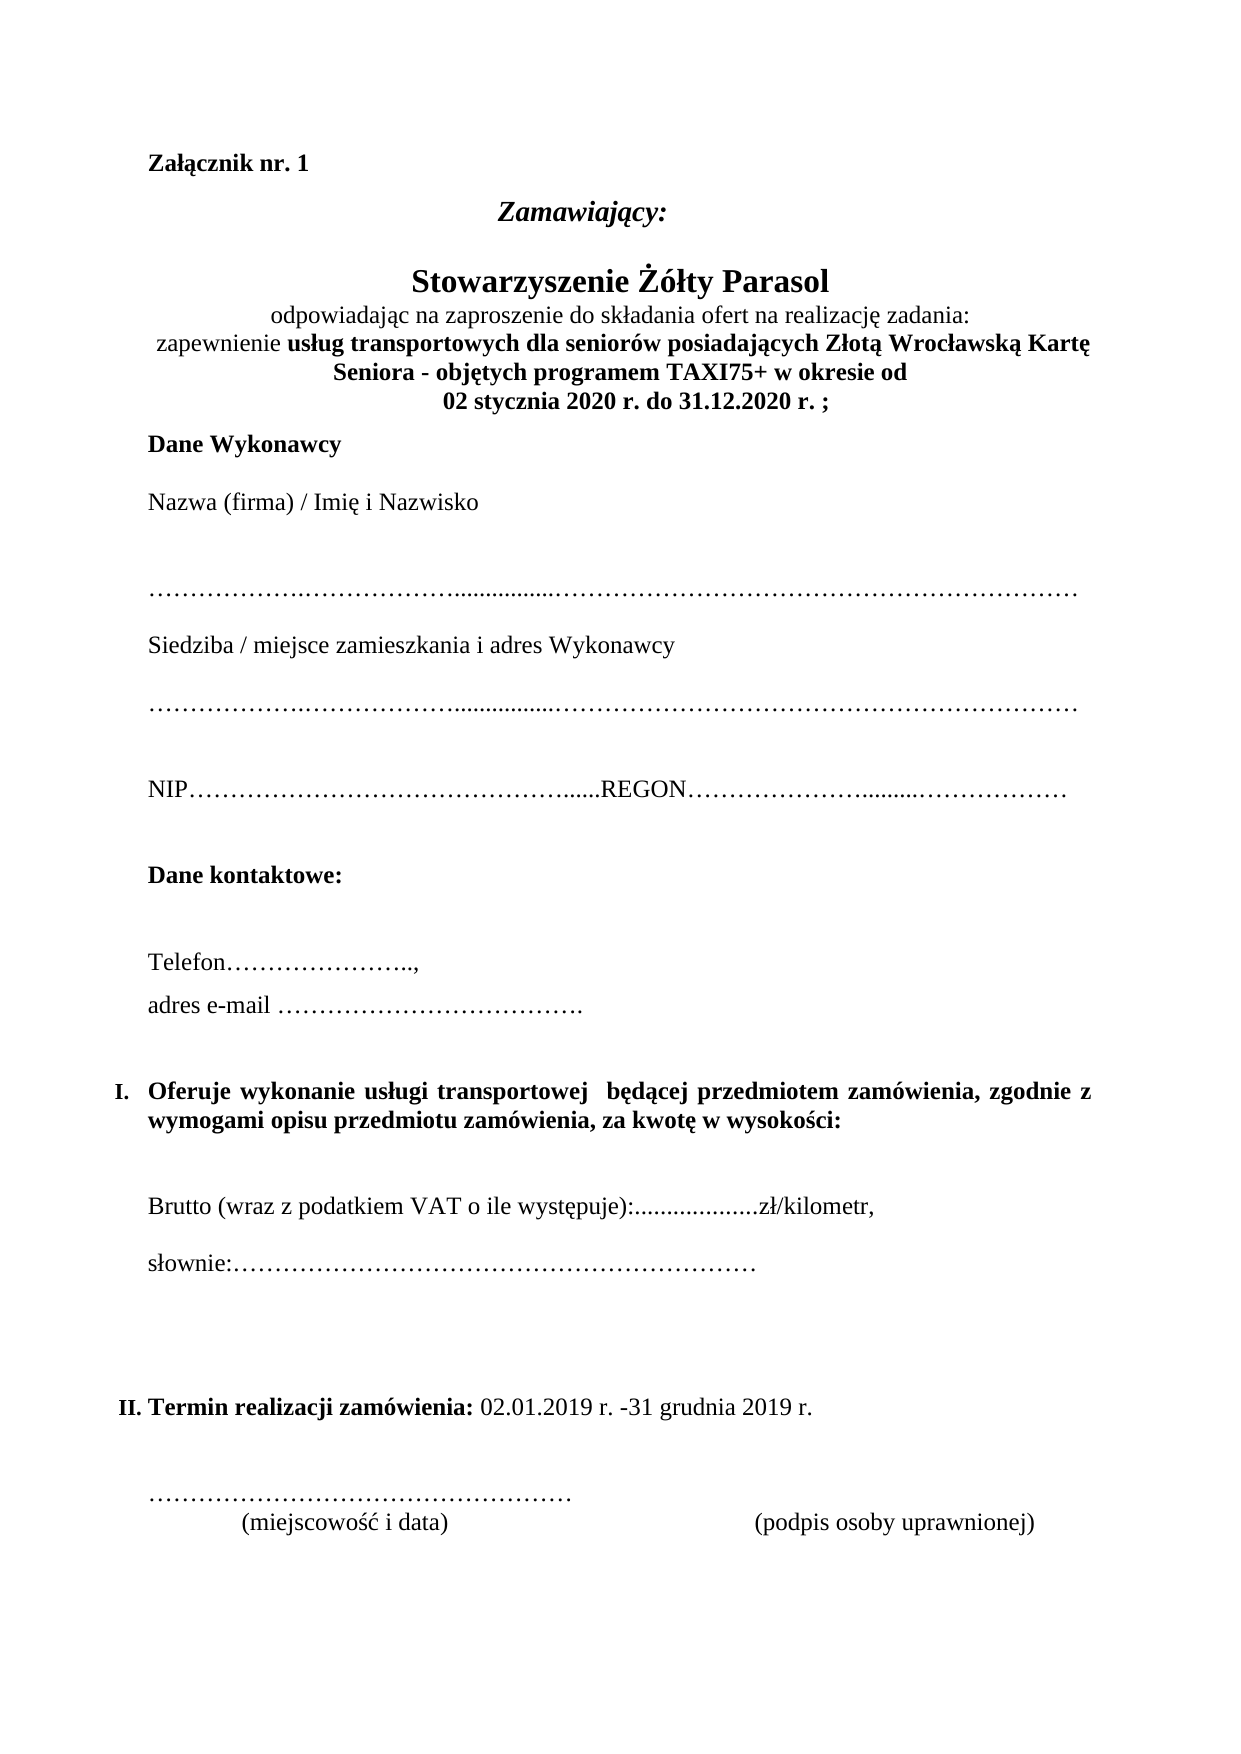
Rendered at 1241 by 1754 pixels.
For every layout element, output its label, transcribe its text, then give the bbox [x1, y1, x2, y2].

text Siedziba / miejsce zamieszkania i adres Wykonawcy [148, 630, 1093, 659]
text Załącznik nr. 1 [148, 148, 1093, 176]
list Oferuje wykonanie usługi transportowej będącej przedmiotem zamówienia, zgodnie z wymogami opisu przedmiotu zamówienia, za kwotę w wysokości: [114, 1076, 1093, 1133]
text Brutto (wraz z podatkiem VAT o ile występuje): zł/kilometr, słownie:……………………………………………………… [148, 1191, 1093, 1277]
text (miejscowość i data) (podpis osoby uprawnionej) [148, 1507, 1093, 1536]
text Dane Wykonawcy [148, 429, 1093, 458]
text Zamawiający: [148, 194, 1093, 228]
text ……………….………………................……………………………………………………… [148, 573, 1093, 602]
text Dane kontaktowe: [148, 860, 1093, 889]
text 02 stycznia 2020 r. do 31.12.2020 r. ; [370, 386, 1093, 415]
text Nazwa (firma) / Imię i Nazwisko [148, 487, 1093, 515]
text NIP………………………………………......REGON………………….........……………… [148, 774, 1093, 803]
text Telefon………………….., adres e-mail ………………………………. [148, 947, 1093, 1018]
list Termin realizacji zamówienia: 02.01.2019 r. -31 grudnia 2019 r. [118, 1392, 1093, 1421]
text …………………………………………… [148, 1478, 1093, 1507]
text odpowiadając na zaproszenie do składania ofert na realizację zadania: [148, 300, 1093, 328]
text ……………….………………................……………………………………………………… [148, 688, 1093, 717]
text zapewnienie usług transportowych dla seniorów posiadających Złotą Wrocławską Kartę Seniora - objętych programem TAXI75+ w okresie od [148, 328, 1093, 386]
text Stowarzyszenie Żółty Parasol [148, 261, 1093, 300]
